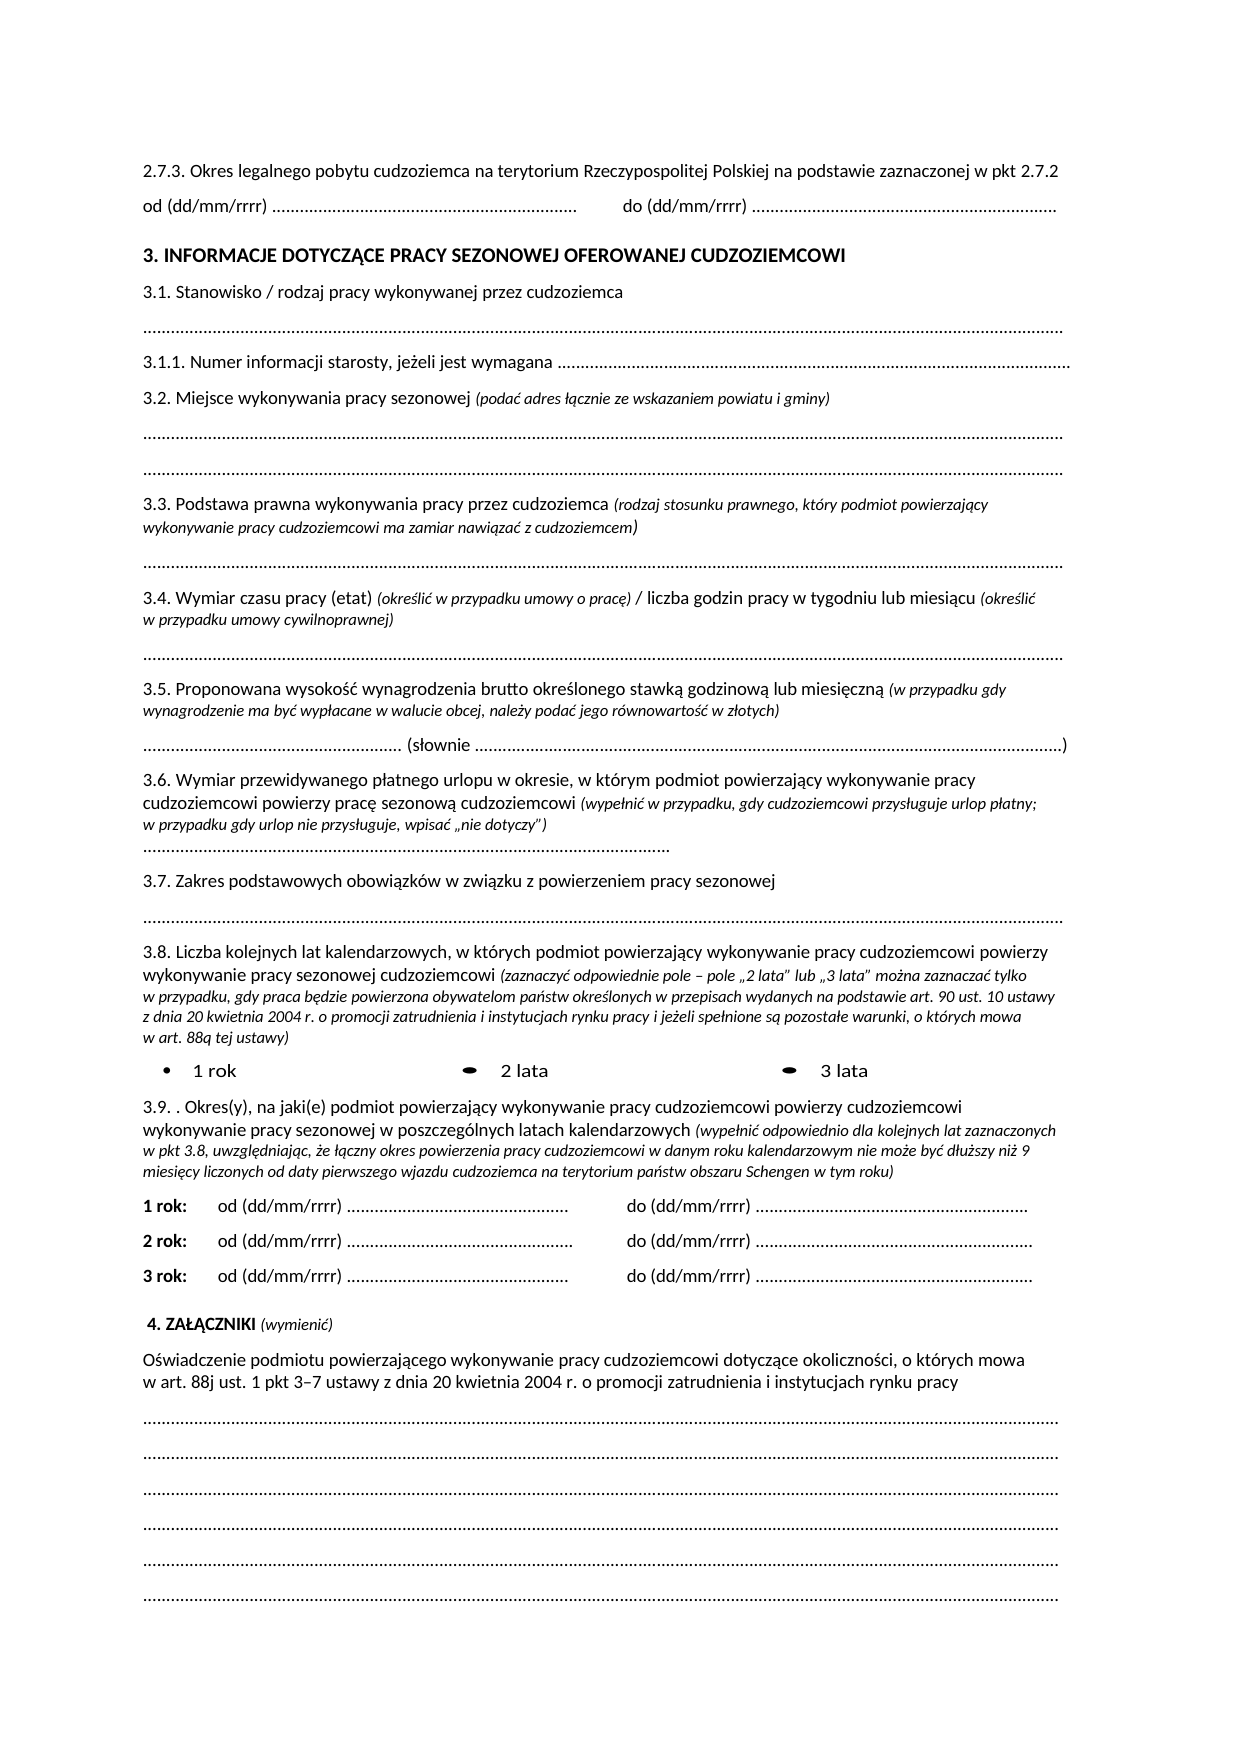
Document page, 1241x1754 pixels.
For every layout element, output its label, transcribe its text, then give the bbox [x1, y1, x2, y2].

list . Okres(y), na jaki(e) podmiot powierzający wykonywanie pracy cudzoziemcowi powierzy cudzoziemcowi wykonywanie pracy sezonowej w poszczególnych latach kalendarzowych (wypełnić odpowiednio dla kolejnych lat zaznaczonych w pkt 3.8, uwzględniając, że łączny okres powierzenia pracy cudzoziemcowi w danym roku kalendarzowym nie może być dłuższy niż 9 miesięcy liczonych od daty pierwszego wjazdu cudzoziemca na terytorium państw obszaru Schengen w tym roku) [143, 1095, 1069, 1181]
text wykonywanie pracy cudzoziemcowi ma zamiar nawiązać z cudzoziemcem) [143, 515, 1146, 538]
text ....................................................................................................................................................................................................... [143, 421, 1146, 444]
subtitle INFORMACJE DOTYCZĄCE PRACY SEZONOWEJ OFEROWANEJ CUDZOZIEMCOWI [143, 242, 1146, 268]
text w art. 88j ust. 1 pkt 3–7 ustawy z dnia 20 kwietnia 2004 r. o promocji zatrudnienia i instytucjach rynku pracy [143, 1371, 1146, 1394]
text .................................................................................................................. [143, 834, 1146, 857]
text ........................................................ (słownie ...............................................................................................................................) [143, 733, 1146, 756]
table_cell od (dd/mm/rrrr) ................................................ [203, 1260, 603, 1297]
list Stanowisko / rodzaj pracy wykonywanej przez cudzoziemca [143, 280, 1146, 303]
list Zakres podstawowych obowiązków w związku z powierzeniem pracy sezonowej [143, 869, 1146, 892]
text ....................................................................................................................................................................................................... [143, 457, 1146, 480]
text wynagrodzenie ma być wypłacane w walucie obcej, należy podać jego równowartość w złotych) [143, 700, 1146, 720]
text ....................................................................................................................................................................................................... [143, 905, 1146, 928]
text ....................................................................................................................................................................................................... [143, 316, 1146, 338]
list Proponowana wysokość wynagrodzenia brutto określonego stawką godzinową lub miesięczną (w przypadku gdy [143, 677, 1146, 700]
table_cell od (dd/mm/rrrr) ................................................. [203, 1225, 603, 1260]
list Wymiar przewidywanego płatnego urlopu w okresie, w którym podmiot powierzający wykonywanie pracy cudzoziemcowi powierzy pracę sezonową cudzoziemcowi (wypełnić w przypadku, gdy cudzoziemcowi przysługuje urlop płatny; w przypadku gdy urlop nie przysługuje, wpisać „nie dotyczy”) [143, 768, 1047, 834]
text ....................................................................................................................................................................................................... [143, 642, 1146, 664]
text w przypadku umowy cywilnoprawnej) [143, 609, 1146, 629]
text 3.1.1. Numer informacji starosty, jeżeli jest wymagana ............................................................................................................... [143, 351, 1146, 374]
table_header do (dd/mm/rrrr) ........................................................... [603, 1187, 1046, 1225]
table_header od (dd/mm/rrrr) ................................................ [203, 1187, 603, 1225]
table_cell 2 rok: [137, 1225, 202, 1260]
text 1 rok 2 lata 3 lata [143, 1060, 1146, 1083]
table_cell 3 rok: [137, 1260, 202, 1297]
list Okres legalnego pobytu cudzoziemca na terytorium Rzeczypospolitej Polskiej na podstawie zaznaczonej w pkt 2.7.2 od (dd/mm/rrrr) .................................................................. do (dd/mm/rrrr) .................................................................. [143, 159, 1063, 217]
list Wymiar czasu pracy (etat) (określić w przypadku umowy o pracę) / liczba godzin pracy w tygodniu lub miesiącu (określić [143, 586, 1146, 609]
list Liczba kolejnych lat kalendarzowych, w których podmiot powierzający wykonywanie pracy cudzoziemcowi powierzy wykonywanie pracy sezonowej cudzoziemcowi (zaznaczyć odpowiednie pole – pole „2 lata” lub „3 lata” można zaznaczać tylko [143, 940, 1057, 986]
table_header 1 rok: [137, 1187, 202, 1225]
text w art. 88q tej ustawy) [143, 1027, 1146, 1047]
text ....................................................................................................................................................................................................... [143, 551, 1146, 574]
list Miejsce wykonywania pracy sezonowej (podać adres łącznie ze wskazaniem powiatu i gminy) [143, 386, 1146, 409]
text Oświadczenie podmiotu powierzającego wykonywanie pracy cudzoziemcowi dotyczące okoliczności, o których mowa [143, 1348, 1146, 1371]
list Podstawa prawna wykonywania pracy przez cudzoziemca (rodzaj stosunku prawnego, który podmiot powierzający [143, 492, 1146, 515]
text 4. ZAŁĄCZNIKI (wymienić) [147, 1312, 1146, 1335]
table_cell do (dd/mm/rrrr) ............................................................ [603, 1225, 1046, 1260]
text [143, 1583, 1146, 1606]
table_cell do (dd/mm/rrrr) ............................................................ [603, 1260, 1046, 1297]
text w przypadku, gdy praca będzie powierzona obywatelom państw określonych w przepisach wydanych na podstawie art. 90 ust. 10 ustawy z dnia 20 kwietnia 2004 r. o promocji zatrudnienia i instytucjach rynku pracy i jeżeli spełnione są pozostałe warunki, o których mowa [143, 986, 1057, 1027]
